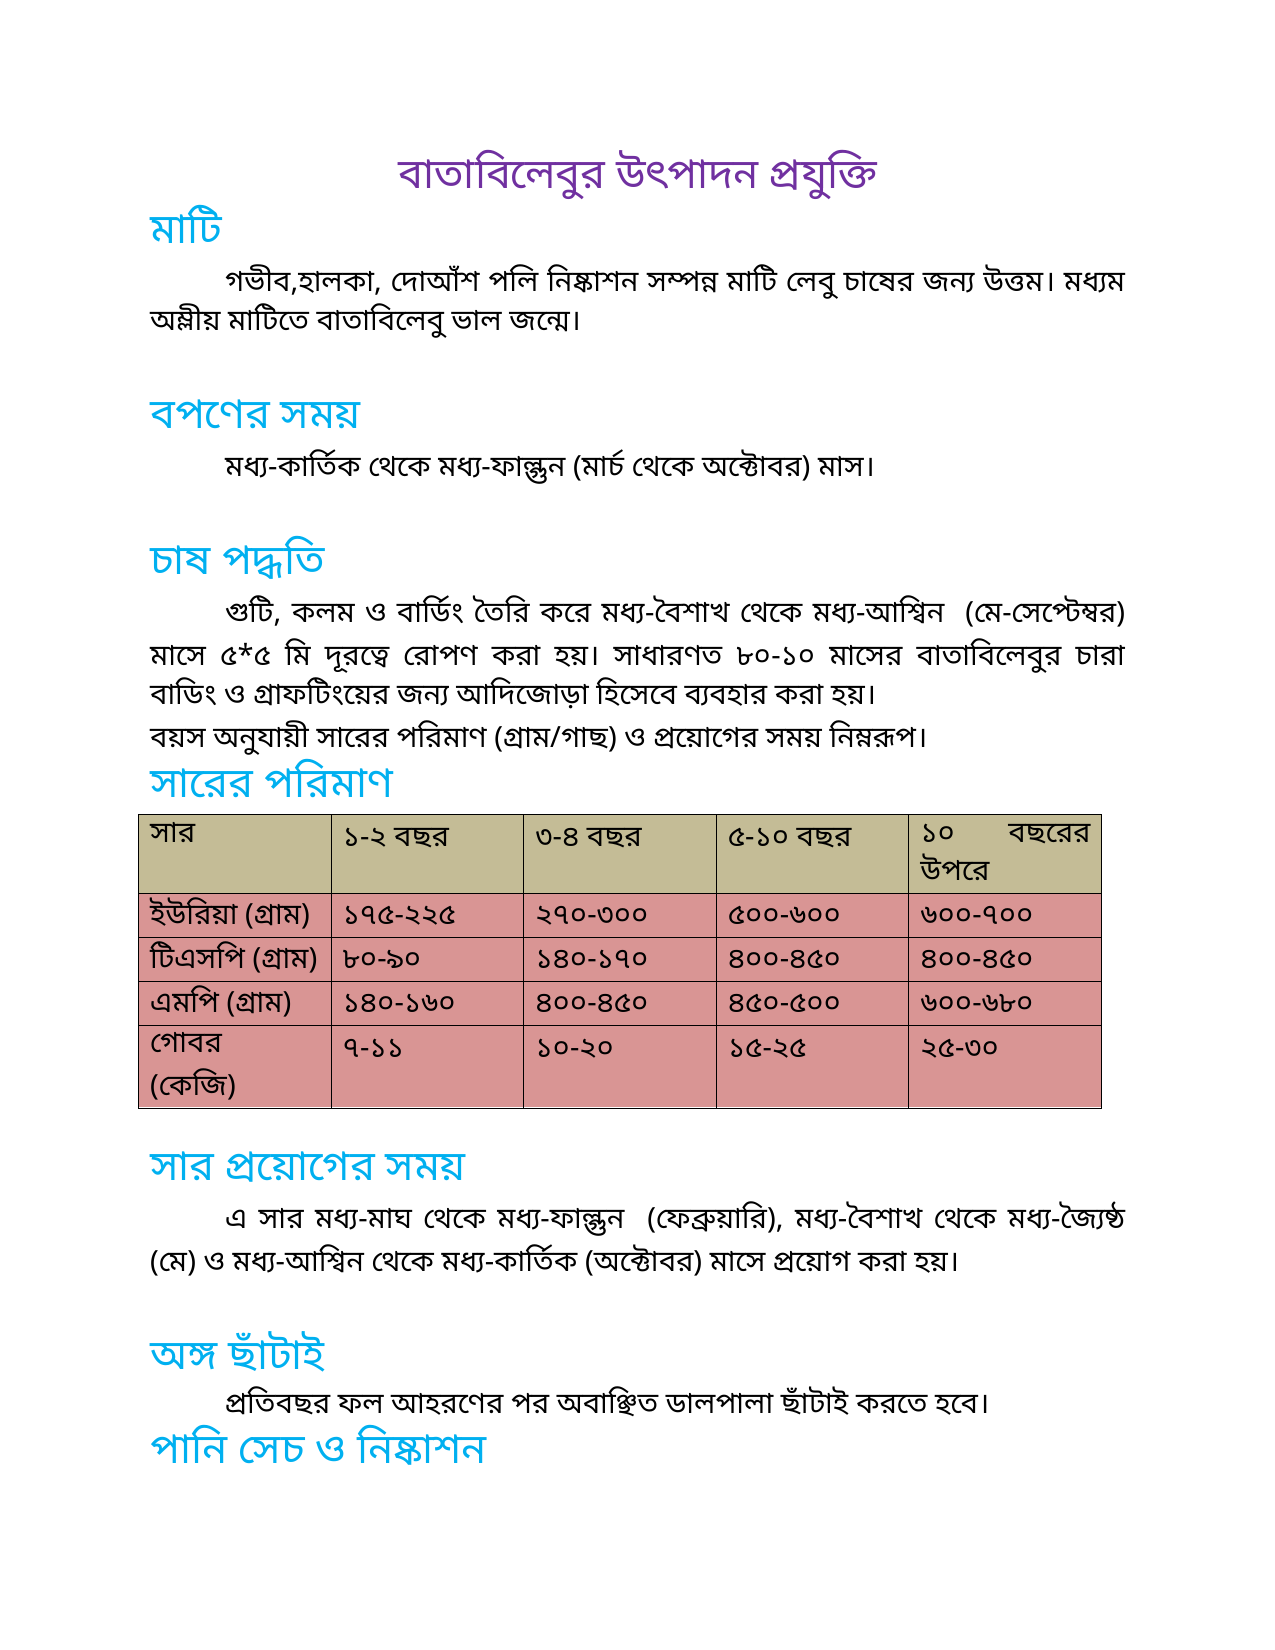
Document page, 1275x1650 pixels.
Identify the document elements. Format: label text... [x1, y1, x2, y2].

table_cell ৪০০-৪৫০ [909, 938, 1101, 981]
table_header ১০ বছরের উপরে [909, 815, 1101, 893]
table_cell ১০-২০ [524, 1026, 716, 1107]
text অঙ্গ ছাঁটাই [150, 1331, 1125, 1386]
table_cell ৬০০-৬৮০ [909, 982, 1101, 1025]
table_cell ৭-১১ [332, 1026, 523, 1107]
table_cell ৪০০-৪৫০ [524, 982, 716, 1025]
table_cell টিএসপি (গ্রাম) [139, 938, 331, 981]
table_cell ৪৫০-৫০০ [717, 982, 908, 1025]
text বয়স অনুযায়ী সারের পরিমাণ (গ্রাম/গাছ) ও প্রয়োগের সময় নিম্নরূপ। [150, 716, 1125, 759]
table_cell এমপি (গ্রাম) [139, 982, 331, 1025]
text গুটি, কলম ও বার্ডিং তৈরি করে মধ্য-বৈশাখ থেকে মধ্য-আশ্বিন (মে-সেপ্টেম্বর) মাসে ৫*৫ মি দূরত্বে রোপণ করা হয়। সাধারণত ৮০-১০ মাসের বাতাবিলেবুর চারা বাডিং ও গ্রাফটিংয়ের জন্য আদিজোড়া হিসেবে ব্যবহার করা হয়। [150, 591, 1125, 716]
table_header ৩-৪ বছর [524, 815, 716, 893]
table_header সার [139, 815, 331, 893]
text গভীব,হালকা, দোআঁশ পলি নিষ্কাশন সম্পন্ন মাটি লেবু চাষের জন্য উত্তম। মধ্যম অম্লীয় মাটিতে বাতাবিলেবু ভাল জন্মে। [150, 260, 1125, 342]
text সারের পরিমাণ [150, 759, 1125, 814]
table_cell ৮০-৯০ [332, 938, 523, 981]
text প্রতিবছর ফল আহরণের পর অবাঞ্ছিত ডালপালা ছাঁটাই করতে হবে। [150, 1386, 1125, 1425]
text মাটি [150, 205, 1125, 260]
table_cell ২৭০-৩০০ [524, 894, 716, 937]
text বাতাবিলেবুর উৎপাদন প্রযুক্তি [150, 150, 1125, 205]
table_cell ১৪০-১৭০ [524, 938, 716, 981]
table_cell ৬০০-৭০০ [909, 894, 1101, 937]
table_cell ৫০০-৬০০ [717, 894, 908, 937]
table_cell ২৫-৩০ [909, 1026, 1101, 1107]
text মধ্য-কার্তিক থেকে মধ্য-ফাল্গুন (মার্চ থেকে অক্টোবর) মাস। [150, 445, 1125, 488]
table_cell ৪০০-৪৫০ [717, 938, 908, 981]
text সার প্রয়োগের সময় [150, 1142, 1125, 1197]
text চাষ পদ্ধতি [150, 536, 1125, 591]
table_cell ১৫-২৫ [717, 1026, 908, 1107]
table_cell ১৪০-১৬০ [332, 982, 523, 1025]
table_header ১-২ বছর [332, 815, 523, 893]
table_cell ১৭৫-২২৫ [332, 894, 523, 937]
table_header ৫-১০ বছর [717, 815, 908, 893]
text বপণের সময় [150, 390, 1125, 445]
text পানি সেচ ও নিষ্কাশন [150, 1425, 1125, 1480]
table_cell গোবর (কেজি) [139, 1026, 331, 1107]
text এ সার মধ্য-মাঘ থেকে মধ্য-ফাল্গুন (ফেব্রুয়ারি), মধ্য-বৈশাখ থেকে মধ্য-জ্যৈষ্ঠ (মে) ও মধ্য-আশ্বিন থেকে মধ্য-কার্তিক (অক্টোবর) মাসে প্রয়োগ করা হয়। [150, 1197, 1125, 1283]
table_cell ইউরিয়া (গ্রাম) [139, 894, 331, 937]
